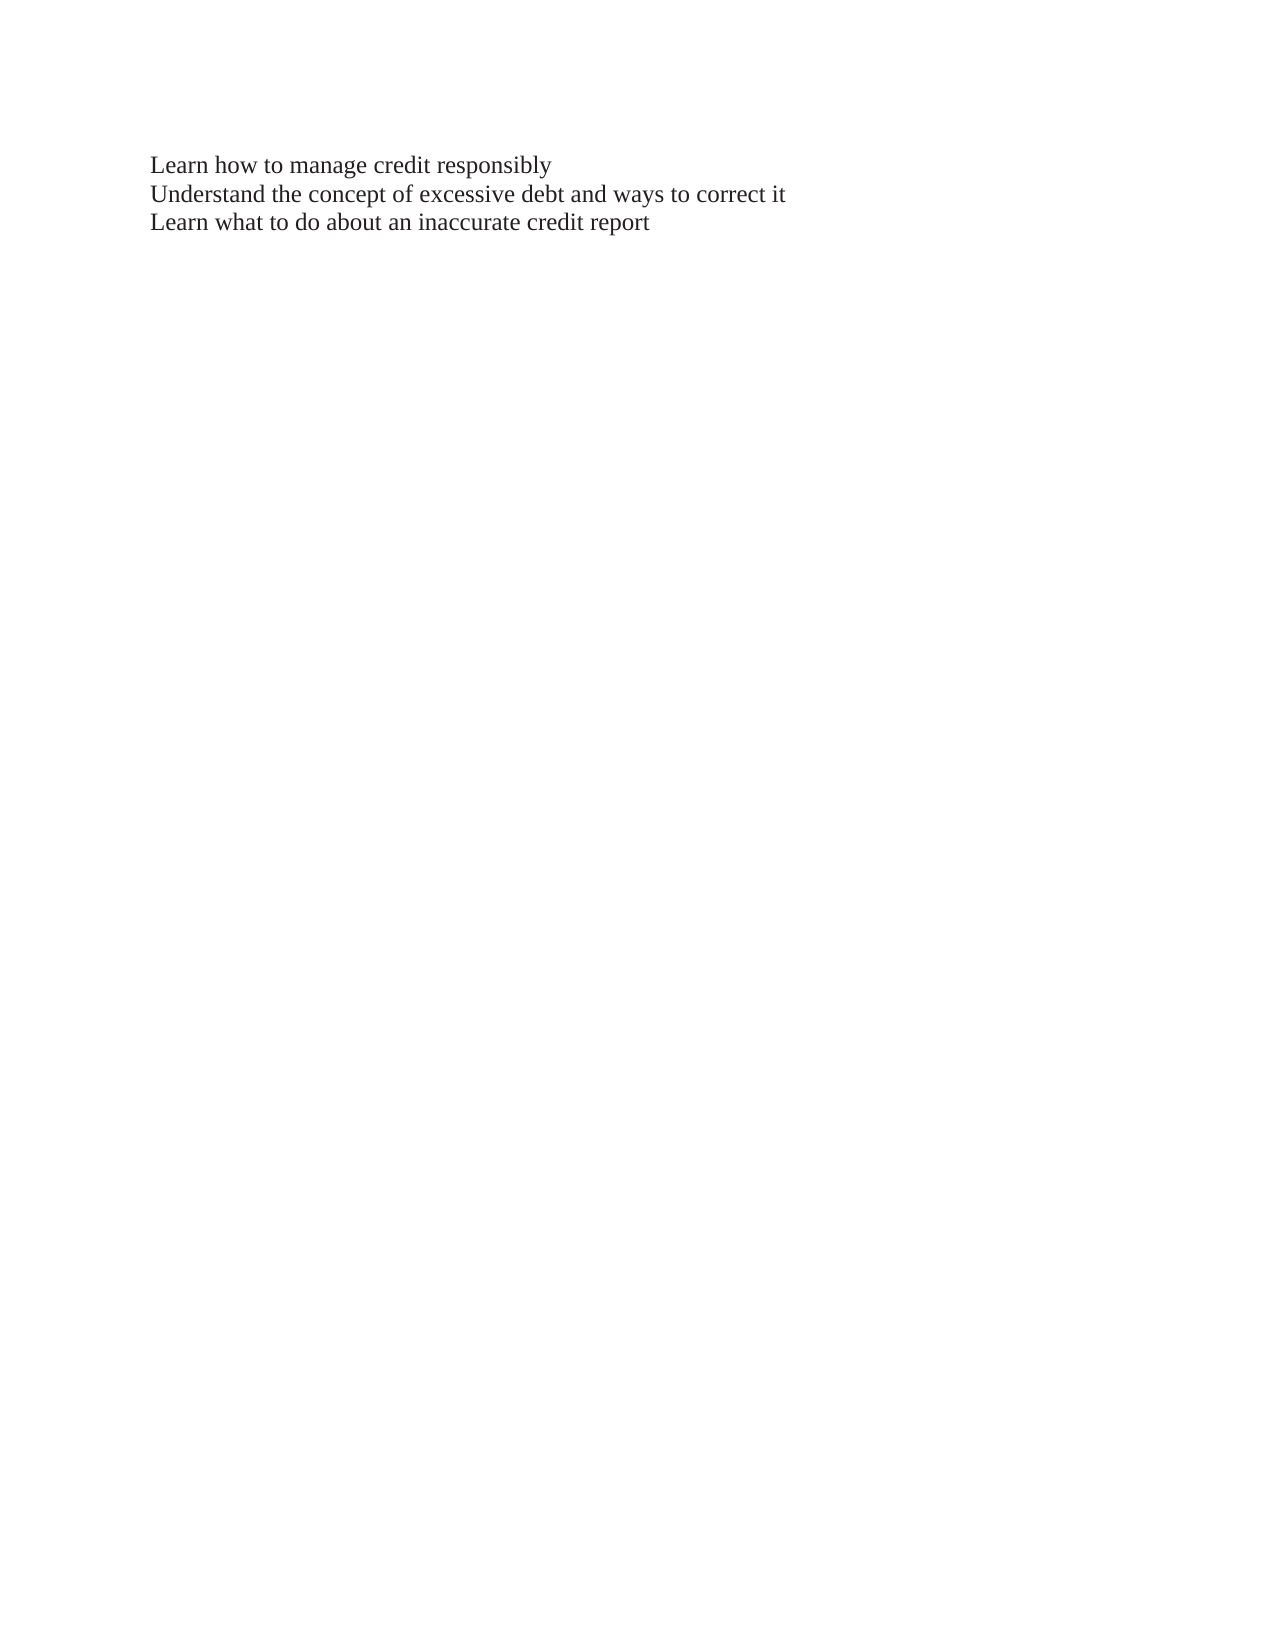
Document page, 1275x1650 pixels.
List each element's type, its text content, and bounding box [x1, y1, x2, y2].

text Learn how to manage credit responsibly [150, 150, 1125, 179]
text Learn what to do about an inaccurate credit report [150, 207, 1125, 236]
text Understand the concept of excessive debt and ways to correct it [150, 179, 1125, 207]
